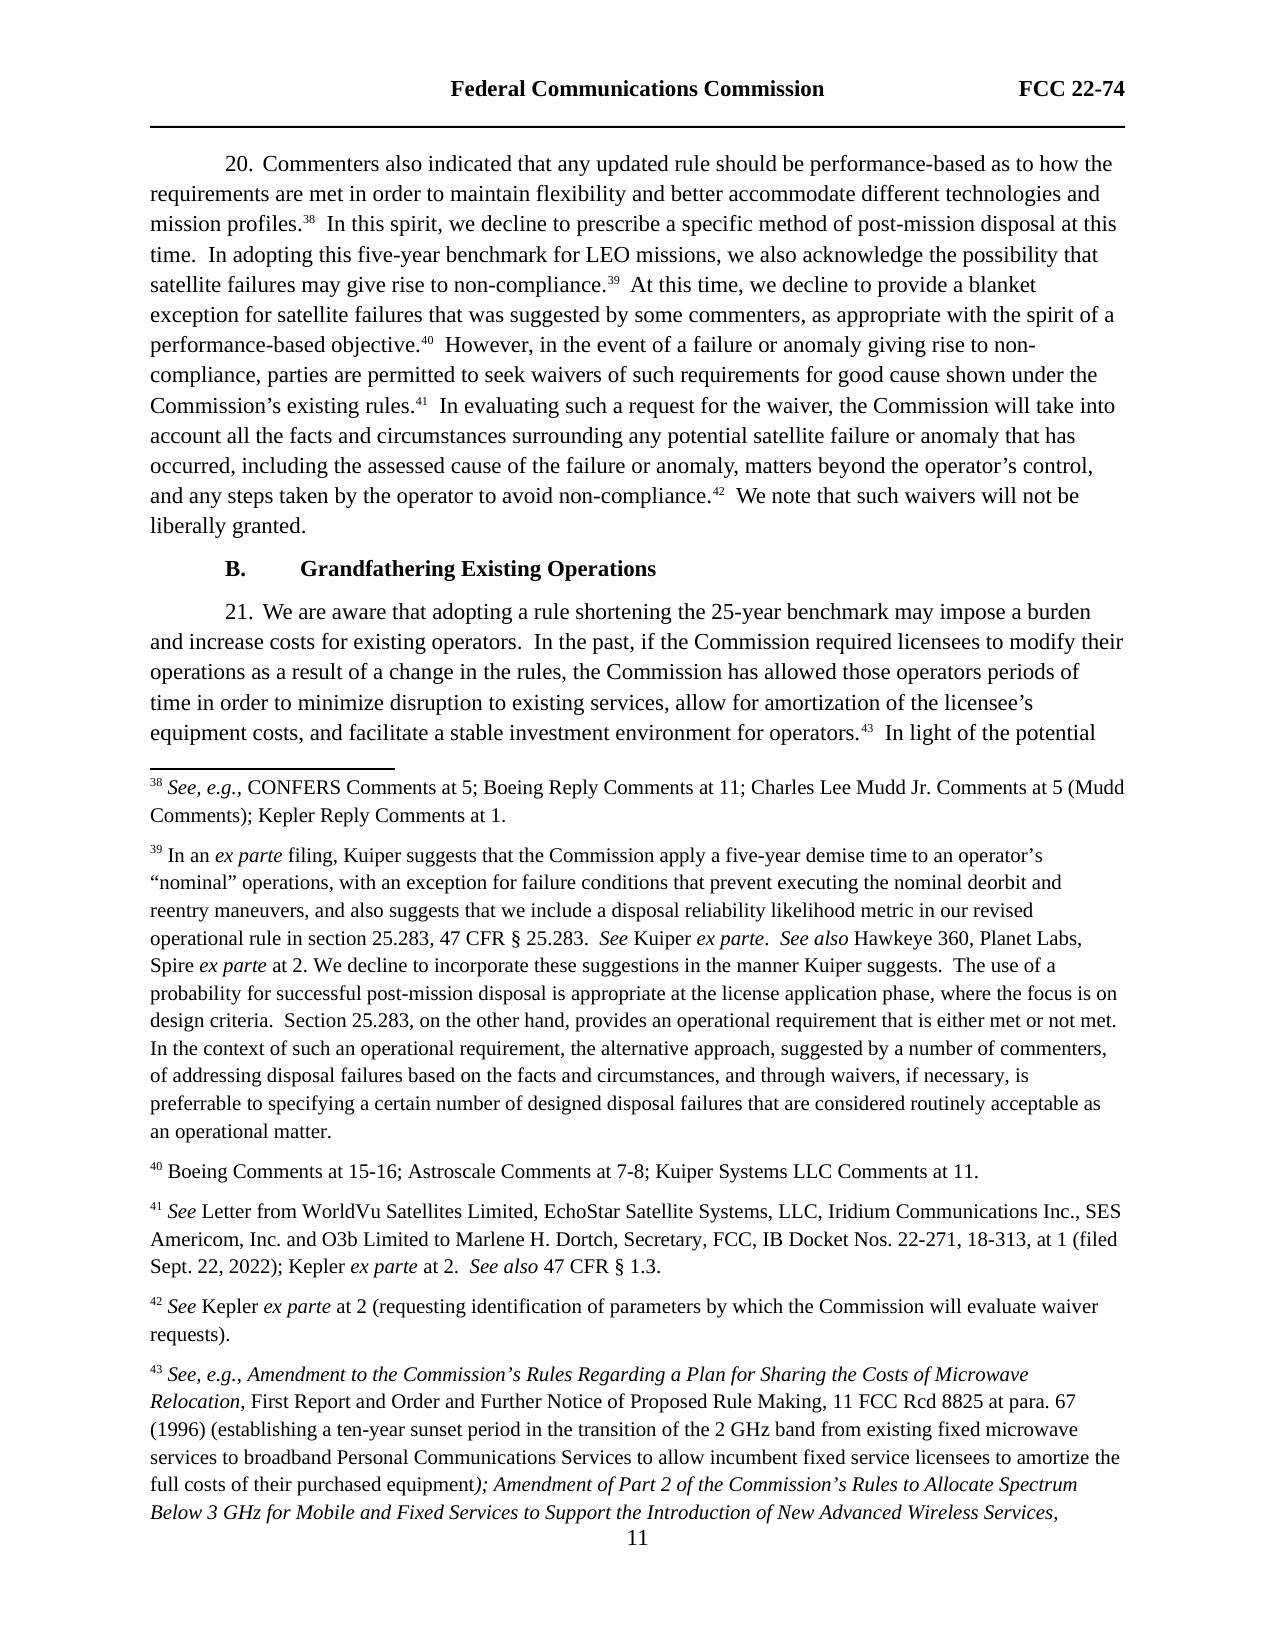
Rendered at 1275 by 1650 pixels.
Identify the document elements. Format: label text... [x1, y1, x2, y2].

text Commenters also indicated that any updated rule should be performance-based as to how the requirements are met in order to maintain flexibility and better accommodate different technologies and mission profiles. In this spirit, we decline to prescribe a specific method of post-mission disposal at this time. In adopting this five-year benchmark for LEO missions, we also acknowledge the possibility that satellite failures may give rise to non-compliance. At this time, we decline to provide a blanket exception for satellite failures that was suggested by some commenters, as appropriate with the spirit of a performance-based objective. However, in the event of a failure or anomaly giving rise to non-compliance, parties are permitted to seek waivers of such requirements for good cause shown under the Commission’s existing rules. In evaluating such a request for the waiver, the Commission will take into account all the facts and circumstances surrounding any potential satellite failure or anomaly that has occurred, including the assessed cause of the failure or anomaly, matters beyond the operator’s control, and any steps taken by the operator to avoid non-compliance. We note that such waivers will not be liberally granted. [150, 150, 1125, 539]
text We are aware that adopting a rule shortening the 25-year benchmark may impose a burden and increase costs for existing operators. In the past, if the Commission required licensees to modify their operations as a result of a change in the rules, the Commission has allowed those operators periods of time in order to minimize disruption to existing services, allow for amortization of the licensee’s equipment costs, and facilitate a stable investment environment for operators. In light of the potential financial and mission-planning impact of this new requirement, a transition period sufficient to permit operators to adjust their mission timelines and operations is in the public interest and supported by the record. We find that the reduction in potential operator burden resulting from grandfathering certain satellites and authorizations from the five-year post-mission disposal requirement outweighs the risks of continued orbital congestion that could result from grandfathering as it would better facilitate compliance with the rule. [150, 598, 1125, 745]
subtitle Grandfathering Existing Operations [225, 555, 1125, 582]
